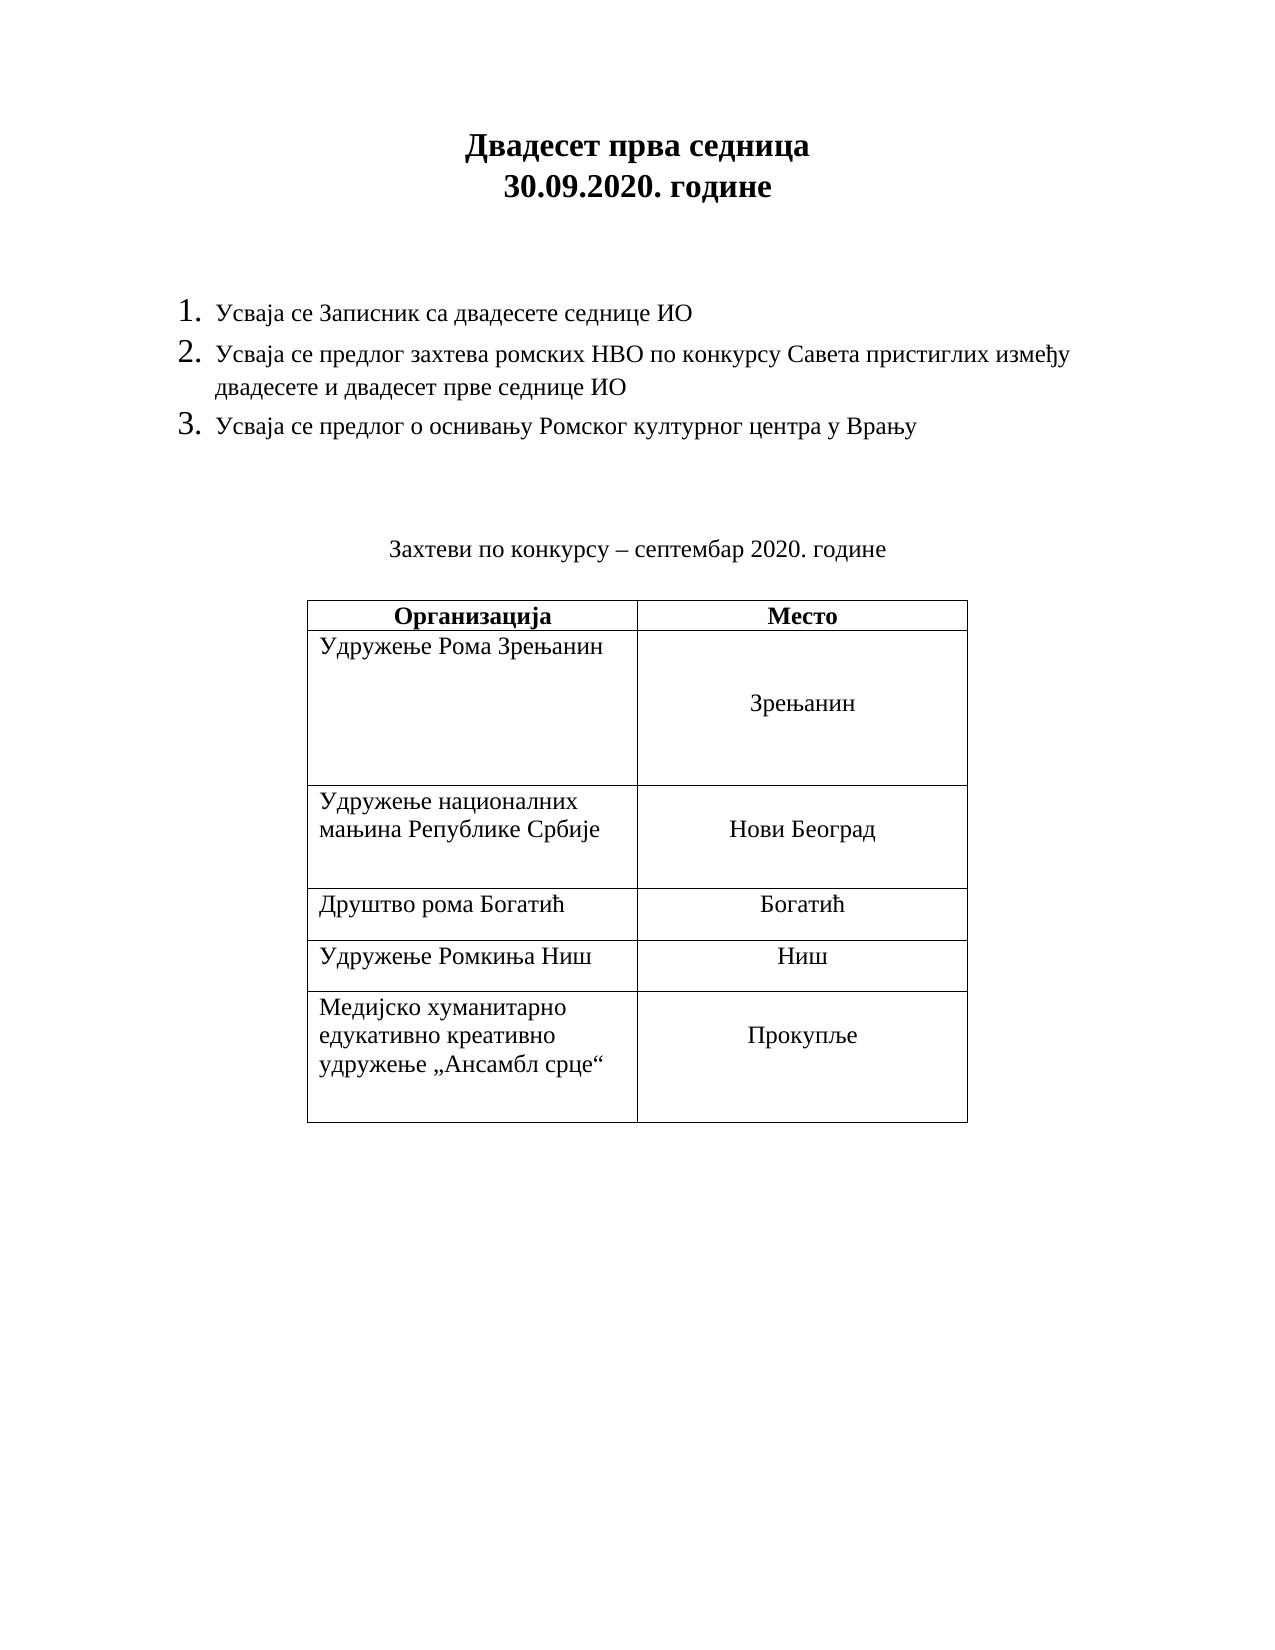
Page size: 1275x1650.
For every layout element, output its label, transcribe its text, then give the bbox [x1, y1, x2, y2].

table_header Место [638, 601, 967, 630]
text 30.09.2020. године [148, 166, 1127, 205]
list Усваја се предлог о оснивању Ромског културног центра у Врању [177, 403, 1127, 442]
list Усваја се Записник са двадесете седнице ИО [177, 290, 1127, 329]
table_cell Прокупље [638, 992, 967, 1122]
table_cell Удружење националних мањина Републике Србије [308, 786, 637, 888]
table_cell Удружење Рома Зрењанин [308, 631, 637, 785]
text Захтеви по конкурсу – септембар 2020. године [148, 534, 1127, 563]
table_cell Зрењанин [638, 631, 967, 785]
table_cell Богатић [638, 889, 967, 940]
table_cell Удружење Ромкиња Ниш [308, 941, 637, 991]
table_header Oрганизација [308, 601, 637, 630]
table_cell Друштво рома Богатић [308, 889, 637, 940]
table_cell Ниш [638, 941, 967, 991]
table_cell Нови Београд [638, 786, 967, 888]
table_cell Медијско хуманитарно едукативно креативно удружење „Ансамбл срце“ [308, 992, 637, 1122]
list Усваја се предлог захтева ромских НВО по конкурсу Савета пристиглих између двадесете и двадесет прве седнице ИО [177, 332, 1127, 401]
text Двадесет прва седница [148, 125, 1127, 163]
